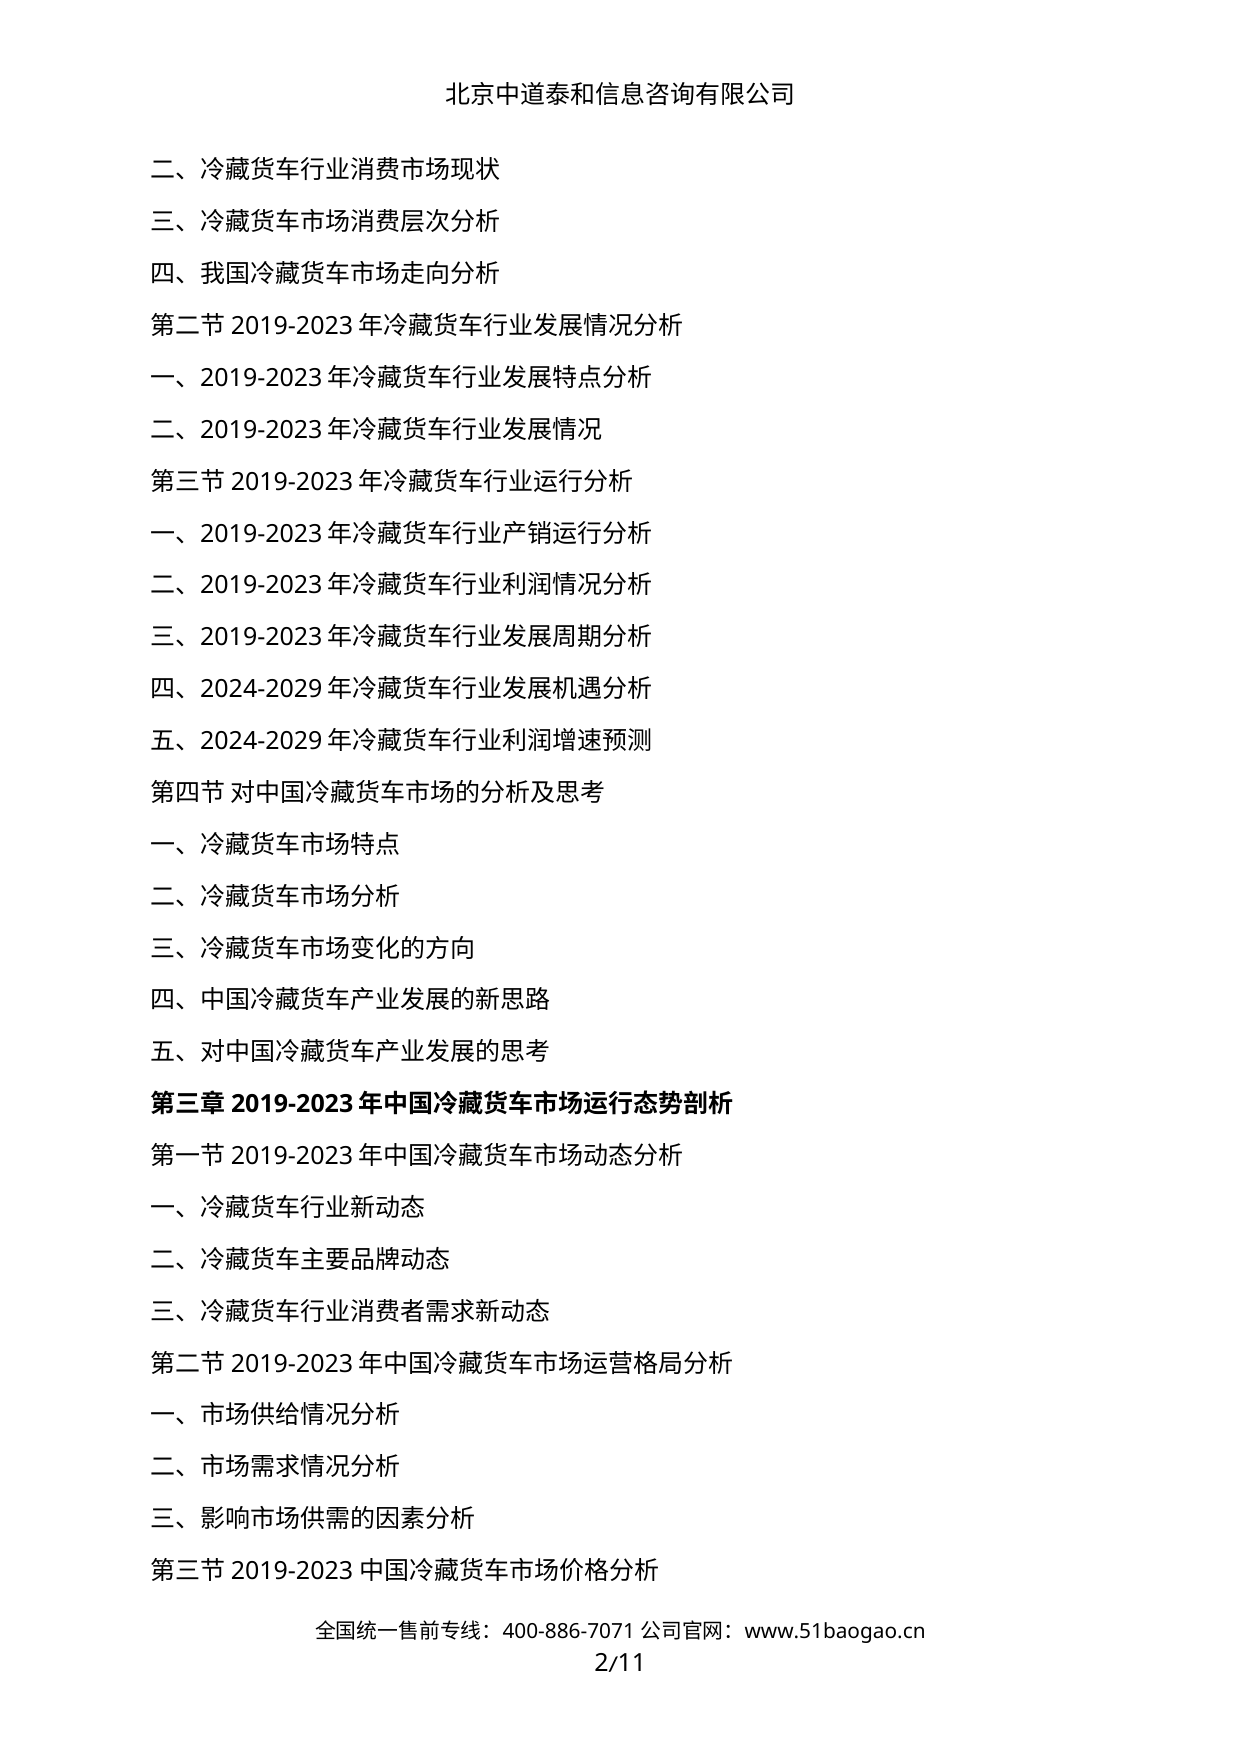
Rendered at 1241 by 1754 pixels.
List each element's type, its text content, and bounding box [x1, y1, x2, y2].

text 二、冷藏货车行业消费市场现状 [150, 150, 1090, 186]
text 第四节 对中国冷藏货车市场的分析及思考 [150, 772, 1090, 809]
text 二、冷藏货车主要品牌动态 [150, 1239, 1090, 1276]
text 五、2024-2029年冷藏货车行业利润增速预测 [150, 721, 1090, 757]
text 一、冷藏货车行业新动态 [150, 1187, 1090, 1224]
text 四、2024-2029年冷藏货车行业发展机遇分析 [150, 669, 1090, 705]
text 二、2019-2023年冷藏货车行业发展情况 [150, 409, 1090, 446]
text 一、2019-2023年冷藏货车行业产销运行分析 [150, 513, 1090, 549]
text 第二节 2019-2023年冷藏货车行业发展情况分析 [150, 306, 1090, 342]
text 三、2019-2023年冷藏货车行业发展周期分析 [150, 617, 1090, 653]
text 一、冷藏货车市场特点 [150, 824, 1090, 861]
text 三、冷藏货车行业消费者需求新动态 [150, 1291, 1090, 1327]
text 三、影响市场供需的因素分析 [150, 1499, 1090, 1535]
text 第三节 2019-2023 中国冷藏货车市场价格分析 [150, 1551, 1090, 1587]
text 四、我国冷藏货车市场走向分析 [150, 254, 1090, 290]
text 第二节 2019-2023年中国冷藏货车市场运营格局分析 [150, 1343, 1090, 1379]
text 五、对中国冷藏货车产业发展的思考 [150, 1032, 1090, 1068]
text 第三节 2019-2023年冷藏货车行业运行分析 [150, 461, 1090, 497]
text 二、市场需求情况分析 [150, 1447, 1090, 1483]
text 三、冷藏货车市场消费层次分析 [150, 202, 1090, 238]
text 一、2019-2023年冷藏货车行业发展特点分析 [150, 357, 1090, 394]
text 一、市场供给情况分析 [150, 1395, 1090, 1431]
text 二、冷藏货车市场分析 [150, 876, 1090, 912]
text 二、2019-2023年冷藏货车行业利润情况分析 [150, 565, 1090, 601]
text 第三章 2019-2023年中国冷藏货车市场运行态势剖析 [150, 1084, 1090, 1120]
text 三、冷藏货车市场变化的方向 [150, 928, 1090, 964]
text 四、中国冷藏货车产业发展的新思路 [150, 980, 1090, 1016]
text 第一节 2019-2023年中国冷藏货车市场动态分析 [150, 1136, 1090, 1172]
